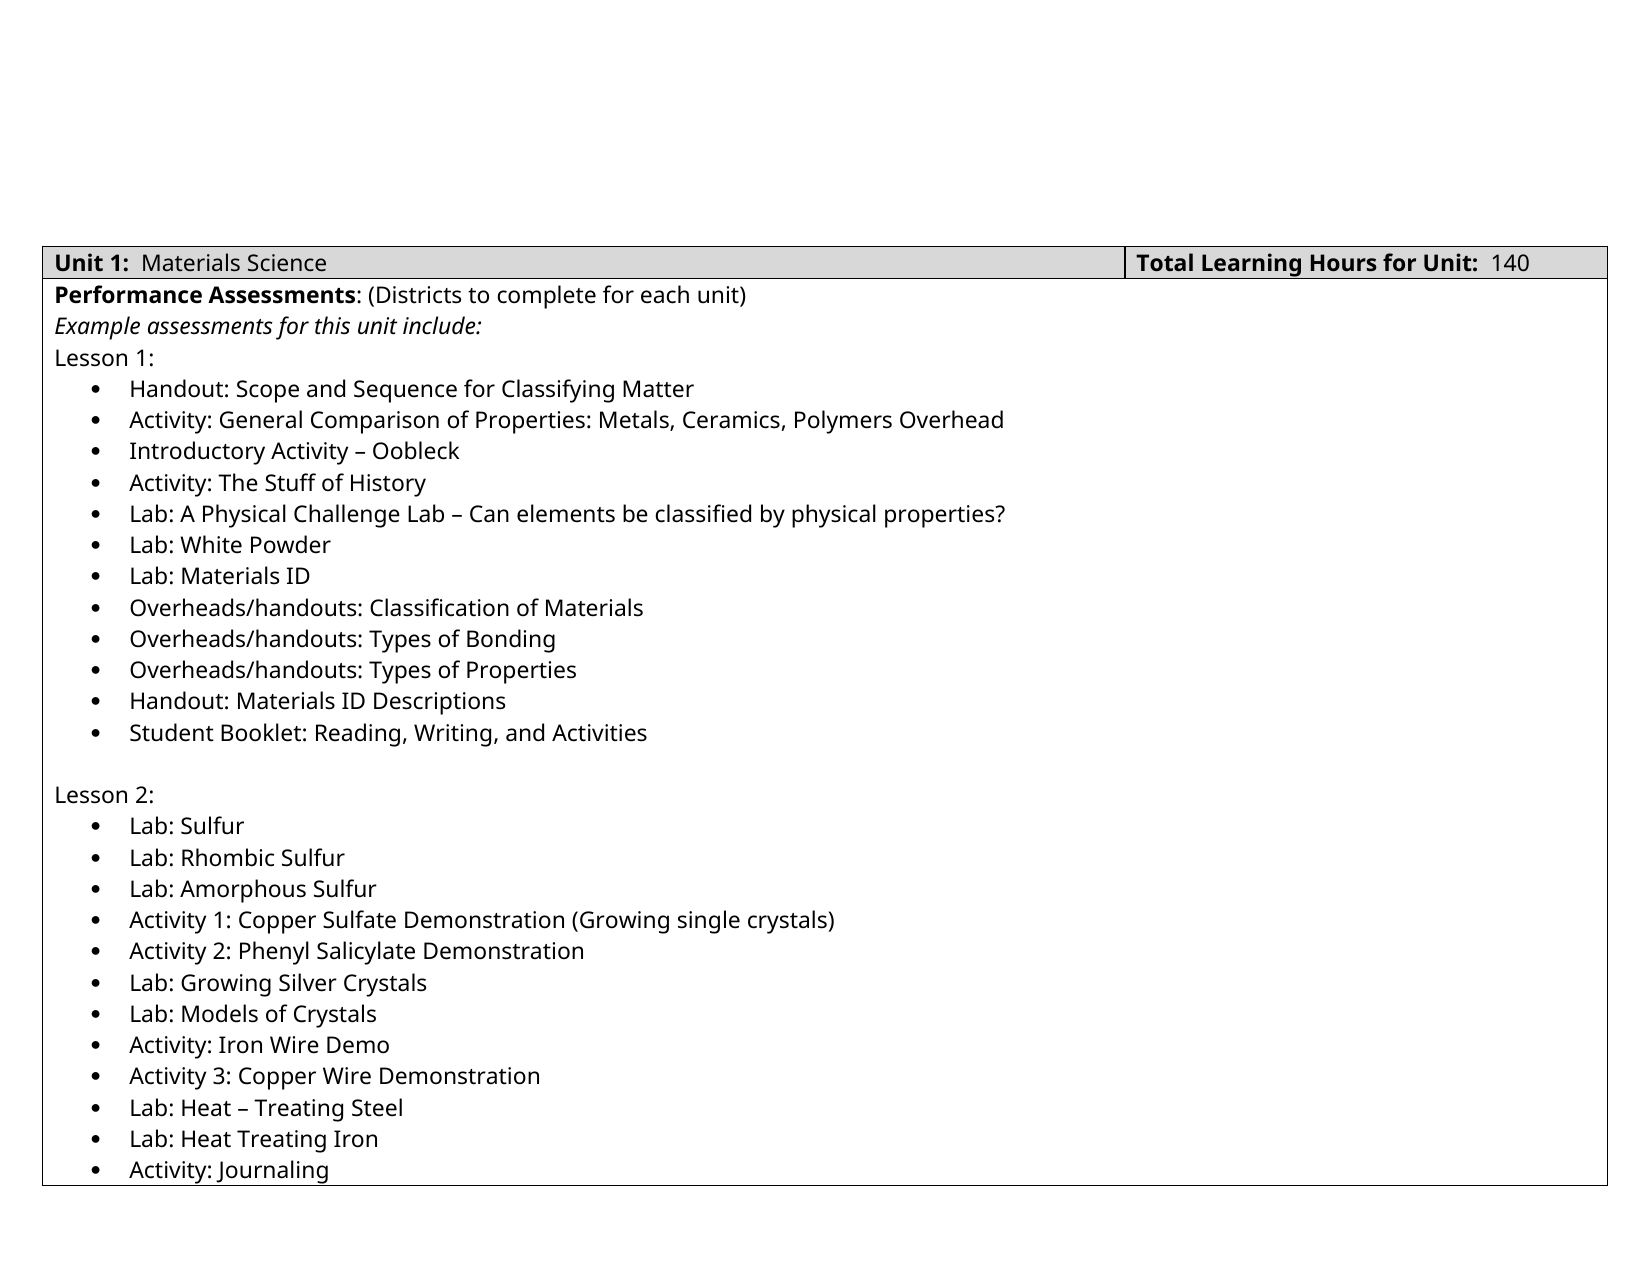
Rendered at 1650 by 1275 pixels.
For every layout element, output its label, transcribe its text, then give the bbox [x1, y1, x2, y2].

table_header Total Learning Hours for Unit: 140 [1126, 247, 1607, 278]
table_header Unit 1: Materials Science [43, 247, 1124, 278]
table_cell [43, 279, 1607, 1185]
